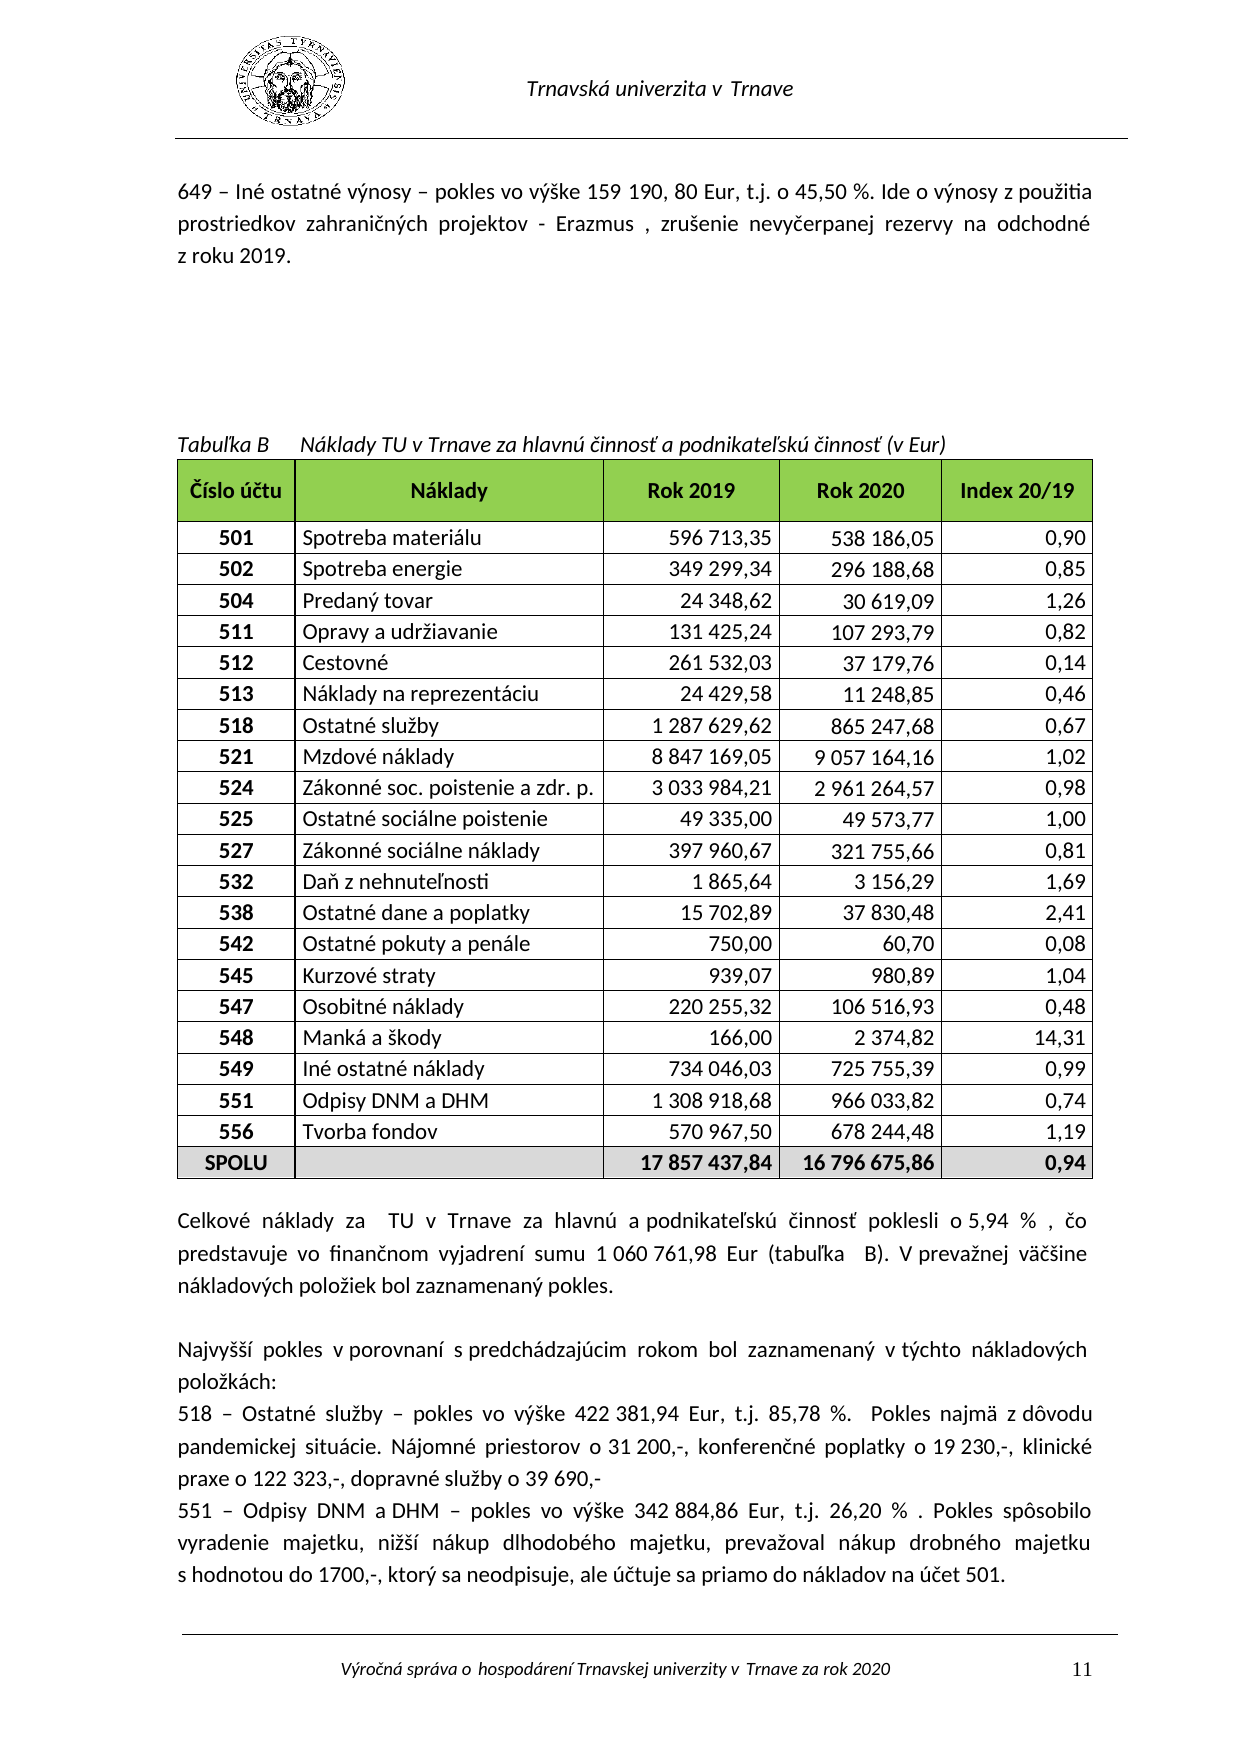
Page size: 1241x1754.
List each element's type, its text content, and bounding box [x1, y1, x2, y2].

table_cell 0,48 [942, 991, 1092, 1021]
table_cell Odpisy DNM a DHM [296, 1085, 603, 1115]
table_cell 549 [178, 1054, 294, 1084]
table_cell 513 [178, 679, 294, 709]
table_cell 1 865,64 [604, 866, 779, 896]
table_cell 511 [178, 616, 294, 646]
table_cell 0,98 [942, 772, 1092, 802]
table_cell 504 [178, 585, 294, 615]
table_cell 1,02 [942, 741, 1092, 771]
table_cell 2 961 264,57 [780, 772, 941, 802]
table_cell Ostatné služby [296, 710, 603, 740]
table_cell 49 335,00 [604, 804, 779, 834]
table_cell 518 [178, 710, 294, 740]
table_cell 0,99 [942, 1054, 1092, 1084]
table_cell 538 [178, 897, 294, 927]
table_cell 106 516,93 [780, 991, 941, 1021]
table_cell 49 573,77 [780, 804, 941, 834]
table_cell [296, 1147, 603, 1177]
table_cell 349 299,34 [604, 554, 779, 584]
text Najvyšší pokles v porovnaní s predchádzajúcim rokom bol zaznamenaný v týchto nákladových položkách: [177, 1335, 1087, 1395]
table_cell 966 033,82 [780, 1085, 941, 1115]
table_cell 17 857 437,84 [604, 1147, 779, 1177]
table_cell 524 [178, 772, 294, 802]
table_cell 980,89 [780, 960, 941, 990]
table_cell 0,67 [942, 710, 1092, 740]
text 551 – Odpisy DNM a DHM – pokles vo výške 342 884,86 Eur, t.j. 26,20 % . Pokles spôsobilo vyradenie majetku, nižší nákup dlhodobého majetku, prevažoval nákup drobného majetku s hodnotou do 1700,-, ktorý sa neodpisuje, ale účtuje sa priamo do nákladov na účet 501. [177, 1496, 1092, 1588]
table_cell 525 [178, 804, 294, 834]
table_cell 0,14 [942, 647, 1092, 677]
table_header Rok 2019 [604, 460, 779, 521]
table_cell 0,90 [942, 522, 1092, 552]
table_cell 16 796 675,86 [780, 1147, 941, 1177]
table_cell Cestovné [296, 647, 603, 677]
table_cell Zákonné soc. poistenie a zdr. p. [296, 772, 603, 802]
table_cell 24 429,58 [604, 679, 779, 709]
table_cell 11 248,85 [780, 679, 941, 709]
table_cell Spotreba materiálu [296, 522, 603, 552]
text Tabuľka B Náklady TU v Trnave za hlavnú činnosť a podnikateľskú činnosť (v Eur) [177, 431, 1087, 459]
table_cell Predaný tovar [296, 585, 603, 615]
table_cell 9 057 164,16 [780, 741, 941, 771]
table_cell 131 425,24 [604, 616, 779, 646]
table_cell 1,04 [942, 960, 1092, 990]
table_header Rok 2020 [780, 460, 941, 521]
table_cell 37 830,48 [780, 897, 941, 927]
table_cell 14,31 [942, 1022, 1092, 1052]
table_cell 37 179,76 [780, 647, 941, 677]
table_cell Náklady na reprezentáciu [296, 679, 603, 709]
table_cell 2 374,82 [780, 1022, 941, 1052]
table_cell Ostatné sociálne poistenie [296, 804, 603, 834]
table_cell 1,00 [942, 804, 1092, 834]
table_cell Daň z nehnuteľnosti [296, 866, 603, 896]
table_cell 0,94 [942, 1147, 1092, 1177]
table_cell Zákonné sociálne náklady [296, 835, 603, 865]
text 518 – Ostatné služby – pokles vo výške 422 381,94 Eur, t.j. 85,78 %. Pokles najmä z dôvodu pandemickej situácie. Nájomné priestorov o 31 200,-, konferenčné poplatky o 19 230,-, klinické praxe o 122 323,-, dopravné služby o 39 690,- [177, 1399, 1092, 1492]
table_cell 30 619,09 [780, 585, 941, 615]
text Celkové náklady za TU v Trnave za hlavnú a podnikateľskú činnosť poklesli o 5,94 % , čo predstavuje vo finančnom vyjadrení sumu 1 060 761,98 Eur (tabuľka B). V prevažnej väčšine nákladových položiek bol zaznamenaný pokles. [177, 1206, 1087, 1299]
table_cell 0,08 [942, 929, 1092, 959]
table_cell 865 247,68 [780, 710, 941, 740]
table_cell 1 308 918,68 [604, 1085, 779, 1115]
table_cell 3 156,29 [780, 866, 941, 896]
table_cell 0,81 [942, 835, 1092, 865]
table_cell 551 [178, 1085, 294, 1115]
table_cell 527 [178, 835, 294, 865]
table_cell 556 [178, 1116, 294, 1146]
table_cell Iné ostatné náklady [296, 1054, 603, 1084]
table_cell 547 [178, 991, 294, 1021]
table_cell 321 755,66 [780, 835, 941, 865]
table_cell 261 532,03 [604, 647, 779, 677]
table_cell Osobitné náklady [296, 991, 603, 1021]
table_cell 0,82 [942, 616, 1092, 646]
table_cell 8 847 169,05 [604, 741, 779, 771]
table_cell 296 188,68 [780, 554, 941, 584]
table_cell 545 [178, 960, 294, 990]
table_cell 501 [178, 522, 294, 552]
table_cell 3 033 984,21 [604, 772, 779, 802]
table_cell 538 186,05 [780, 522, 941, 552]
table_cell 1,19 [942, 1116, 1092, 1146]
table_cell 2,41 [942, 897, 1092, 927]
table_cell 750,00 [604, 929, 779, 959]
table_cell 220 255,32 [604, 991, 779, 1021]
table_cell 939,07 [604, 960, 779, 990]
table_cell 512 [178, 647, 294, 677]
table_cell 678 244,48 [780, 1116, 941, 1146]
table_cell Ostatné pokuty a penále [296, 929, 603, 959]
table_cell 725 755,39 [780, 1054, 941, 1084]
table_cell Mzdové náklady [296, 741, 603, 771]
table_cell 0,46 [942, 679, 1092, 709]
table_cell 397 960,67 [604, 835, 779, 865]
table_cell 1 287 629,62 [604, 710, 779, 740]
table_cell Spotreba energie [296, 554, 603, 584]
table_header Náklady [296, 460, 603, 521]
table_cell 570 967,50 [604, 1116, 779, 1146]
table_cell 24 348,62 [604, 585, 779, 615]
table_cell 15 702,89 [604, 897, 779, 927]
table_cell SPOLU [178, 1147, 294, 1177]
table_cell Ostatné dane a poplatky [296, 897, 603, 927]
table_cell 521 [178, 741, 294, 771]
table_cell 502 [178, 554, 294, 584]
table_header Index 20/19 [942, 460, 1092, 521]
table_cell Kurzové straty [296, 960, 603, 990]
table_cell 0,74 [942, 1085, 1092, 1115]
table_cell 532 [178, 866, 294, 896]
table_cell 542 [178, 929, 294, 959]
table_cell 596 713,35 [604, 522, 779, 552]
text 649 – Iné ostatné výnosy – pokles vo výške 159 190, 80 Eur, t.j. o 45,50 %. Ide o výnosy z použitia prostriedkov zahraničných projektov - Erazmus , zrušenie nevyčerpanej rezervy na odchodné z roku 2019. [177, 177, 1092, 270]
table_cell 734 046,03 [604, 1054, 779, 1084]
table_cell Manká a škody [296, 1022, 603, 1052]
table_header Číslo účtu [178, 460, 294, 521]
table_cell 0,85 [942, 554, 1092, 584]
table_cell 60,70 [780, 929, 941, 959]
table_cell 548 [178, 1022, 294, 1052]
table_cell Opravy a udržiavanie [296, 616, 603, 646]
table_cell 1,69 [942, 866, 1092, 896]
table_cell 166,00 [604, 1022, 779, 1052]
table_cell 1,26 [942, 585, 1092, 615]
table_cell Tvorba fondov [296, 1116, 603, 1146]
table_cell 107 293,79 [780, 616, 941, 646]
